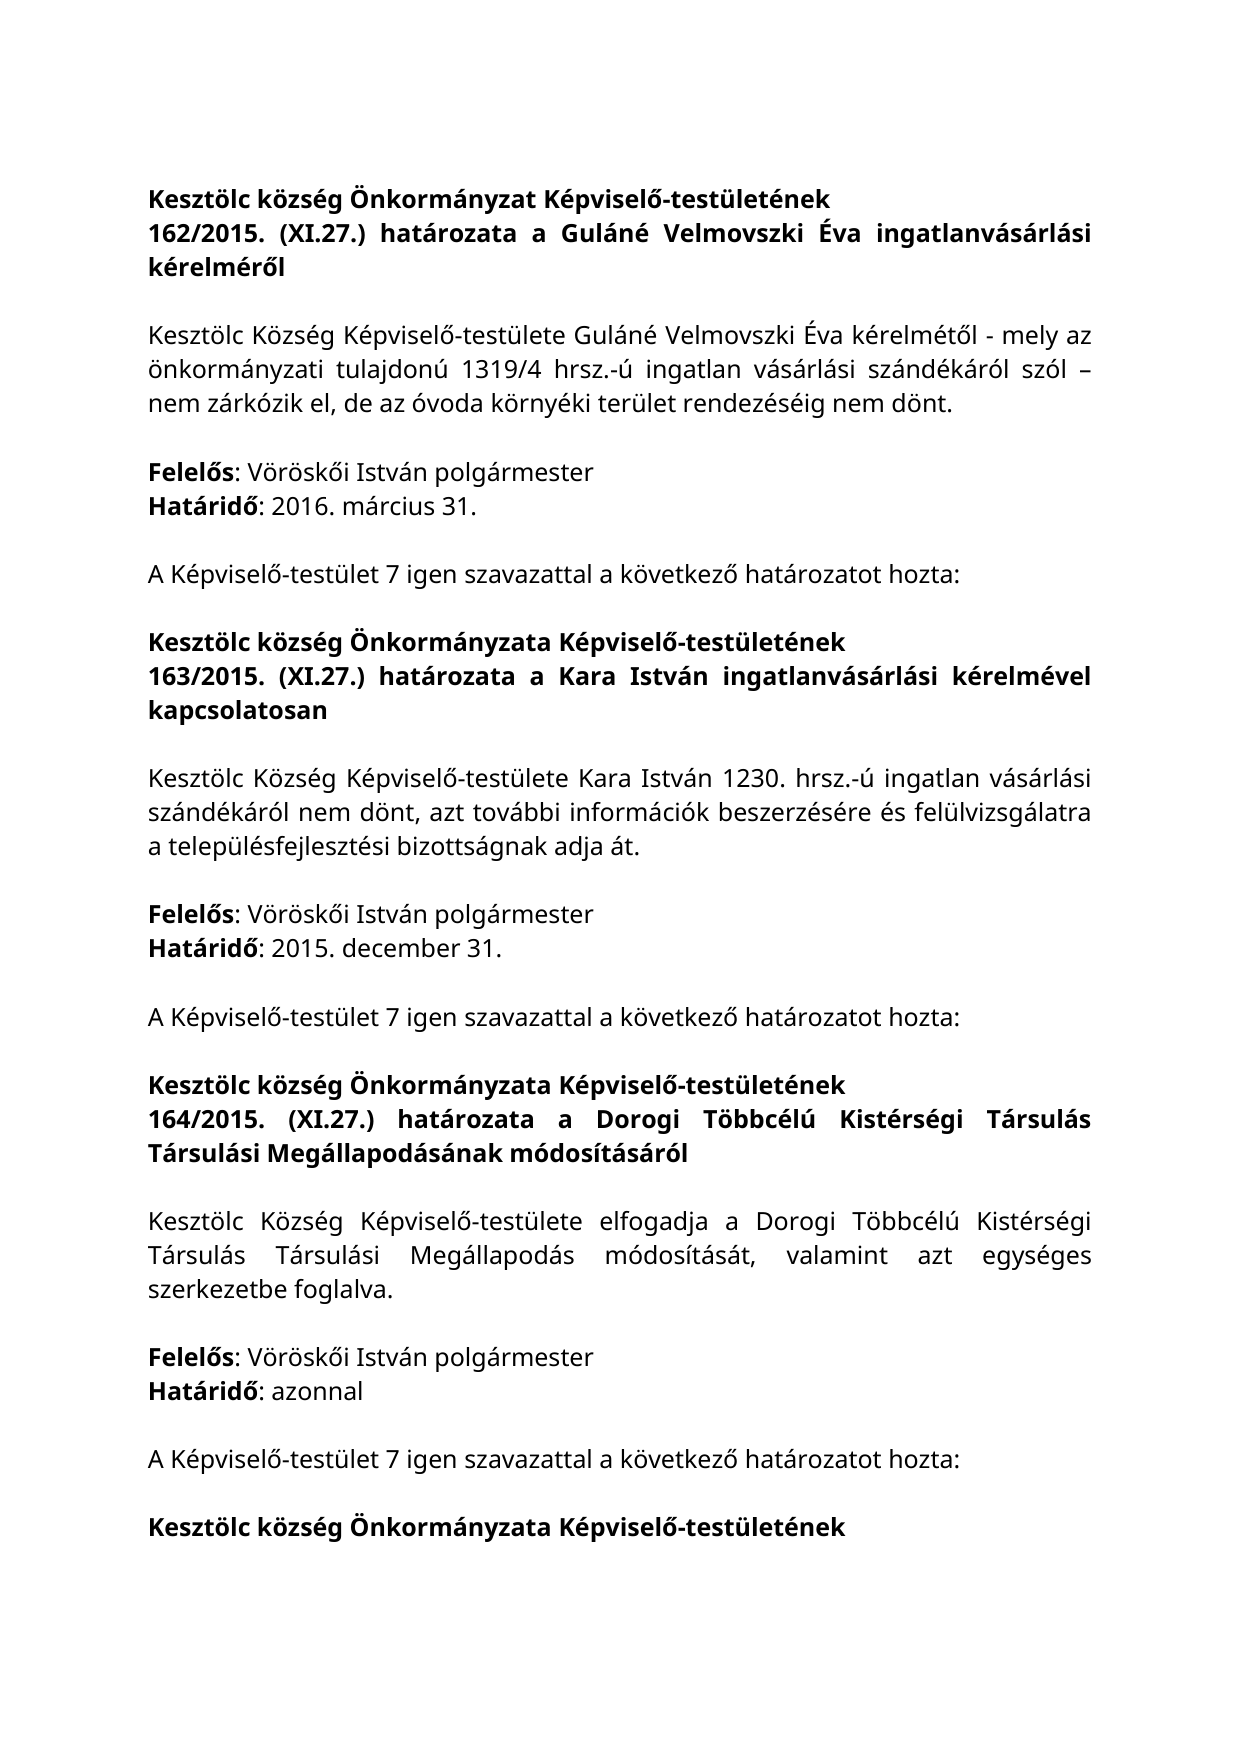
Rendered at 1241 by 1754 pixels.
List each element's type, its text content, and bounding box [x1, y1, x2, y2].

text Kesztölc község Önkormányzata Képviselő-testületének [148, 1510, 1093, 1544]
text Kesztölc község Önkormányzata Képviselő-testületének [148, 1067, 1093, 1101]
text Határidő: 2016. március 31. [148, 488, 1093, 522]
text Kesztölc Község Képviselő-testülete Guláné Velmovszki Éva kérelmétől - mely az önkormányzati tulajdonú 1319/4 hrsz.-ú ingatlan vásárlási szándékáról szól – nem zárkózik el, de az óvoda környéki terület rendezéséig nem dönt. [148, 318, 1093, 420]
text Felelős: Vöröskői István polgármester [148, 1340, 1093, 1374]
text 164/2015. (XI.27.) határozata a Dorogi Többcélú Kistérségi Társulás Társulási Megállapodásának módosításáról [148, 1101, 1093, 1169]
text Határidő: 2015. december 31. [148, 931, 1093, 965]
text 163/2015. (XI.27.) határozata a Kara István ingatlanvásárlási kérelmével kapcsolatosan [148, 658, 1093, 727]
text Felelős: Vöröskői István polgármester [148, 454, 1093, 488]
text Határidő: azonnal [148, 1374, 1093, 1408]
text Kesztölc község Önkormányzat Képviselő-testületének [148, 182, 1093, 216]
list A Képviselő-testület 7 igen szavazattal a következő határozatot hozta: [148, 556, 1093, 590]
text Kesztölc Község Képviselő-testülete elfogadja a Dorogi Többcélú Kistérségi Társulás Társulási Megállapodás módosítását, valamint azt egységes szerkezetbe foglalva. [148, 1203, 1093, 1306]
text Kesztölc község Önkormányzata Képviselő-testületének [148, 624, 1093, 658]
text Felelős: Vöröskői István polgármester [148, 897, 1093, 931]
list A Képviselő-testület 7 igen szavazattal a következő határozatot hozta: [148, 1442, 1093, 1476]
text 162/2015. (XI.27.) határozata a Guláné Velmovszki Éva ingatlanvásárlási kérelméről [148, 216, 1093, 284]
text Kesztölc Község Képviselő-testülete Kara István 1230. hrsz.-ú ingatlan vásárlási szándékáról nem dönt, azt további információk beszerzésére és felülvizsgálatra a településfejlesztési bizottságnak adja át. [148, 761, 1093, 863]
list A Képviselő-testület 7 igen szavazattal a következő határozatot hozta: [148, 999, 1093, 1033]
